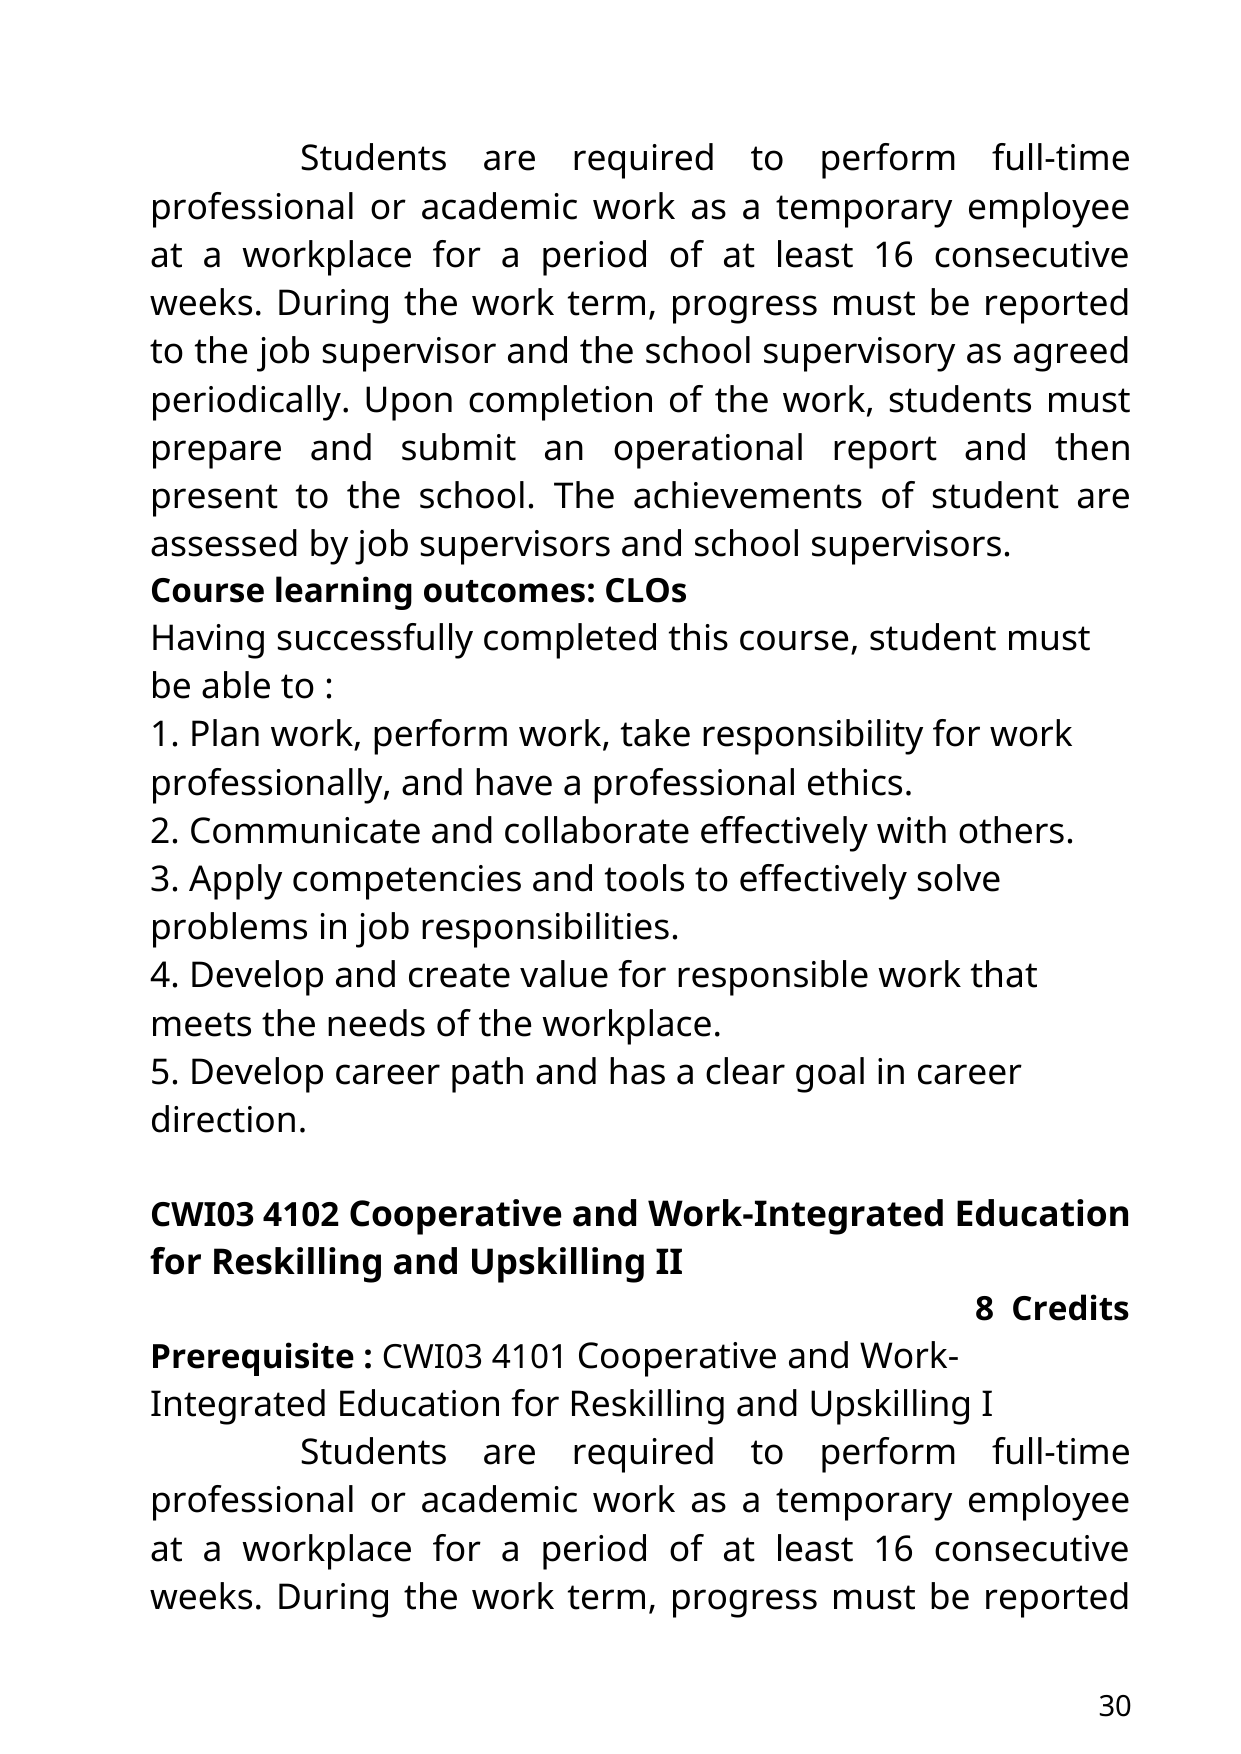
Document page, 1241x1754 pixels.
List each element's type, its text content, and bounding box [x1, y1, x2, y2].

text 8 Credits [900, 1285, 1132, 1330]
text 4. Develop and create value for responsible work that meets the needs of the workplace. [150, 950, 1132, 1046]
text Course learning outcomes: CLOs [150, 567, 1132, 612]
text 1. Plan work, perform work, take responsibility for work professionally, and have a professional ethics. [150, 709, 1132, 805]
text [150, 1427, 1132, 1619]
text 2. Communicate and collaborate effectively with others. [150, 805, 1132, 853]
text CWI03 4102 Cooperative and Work-Integrated Education for Reskilling and Upskilling II [150, 1188, 1132, 1285]
text 3. Apply competencies and tools to effectively solve problems in job responsibilities. [150, 853, 1132, 950]
text 5. Develop career path and has a clear goal in career direction. [150, 1046, 1132, 1143]
text Prerequisite : CWI03 4101 Cooperative and Work-Integrated Education for Reskilling and Upskilling I [150, 1330, 1132, 1427]
text Having successfully completed this course, student must be able to : [150, 612, 1132, 709]
